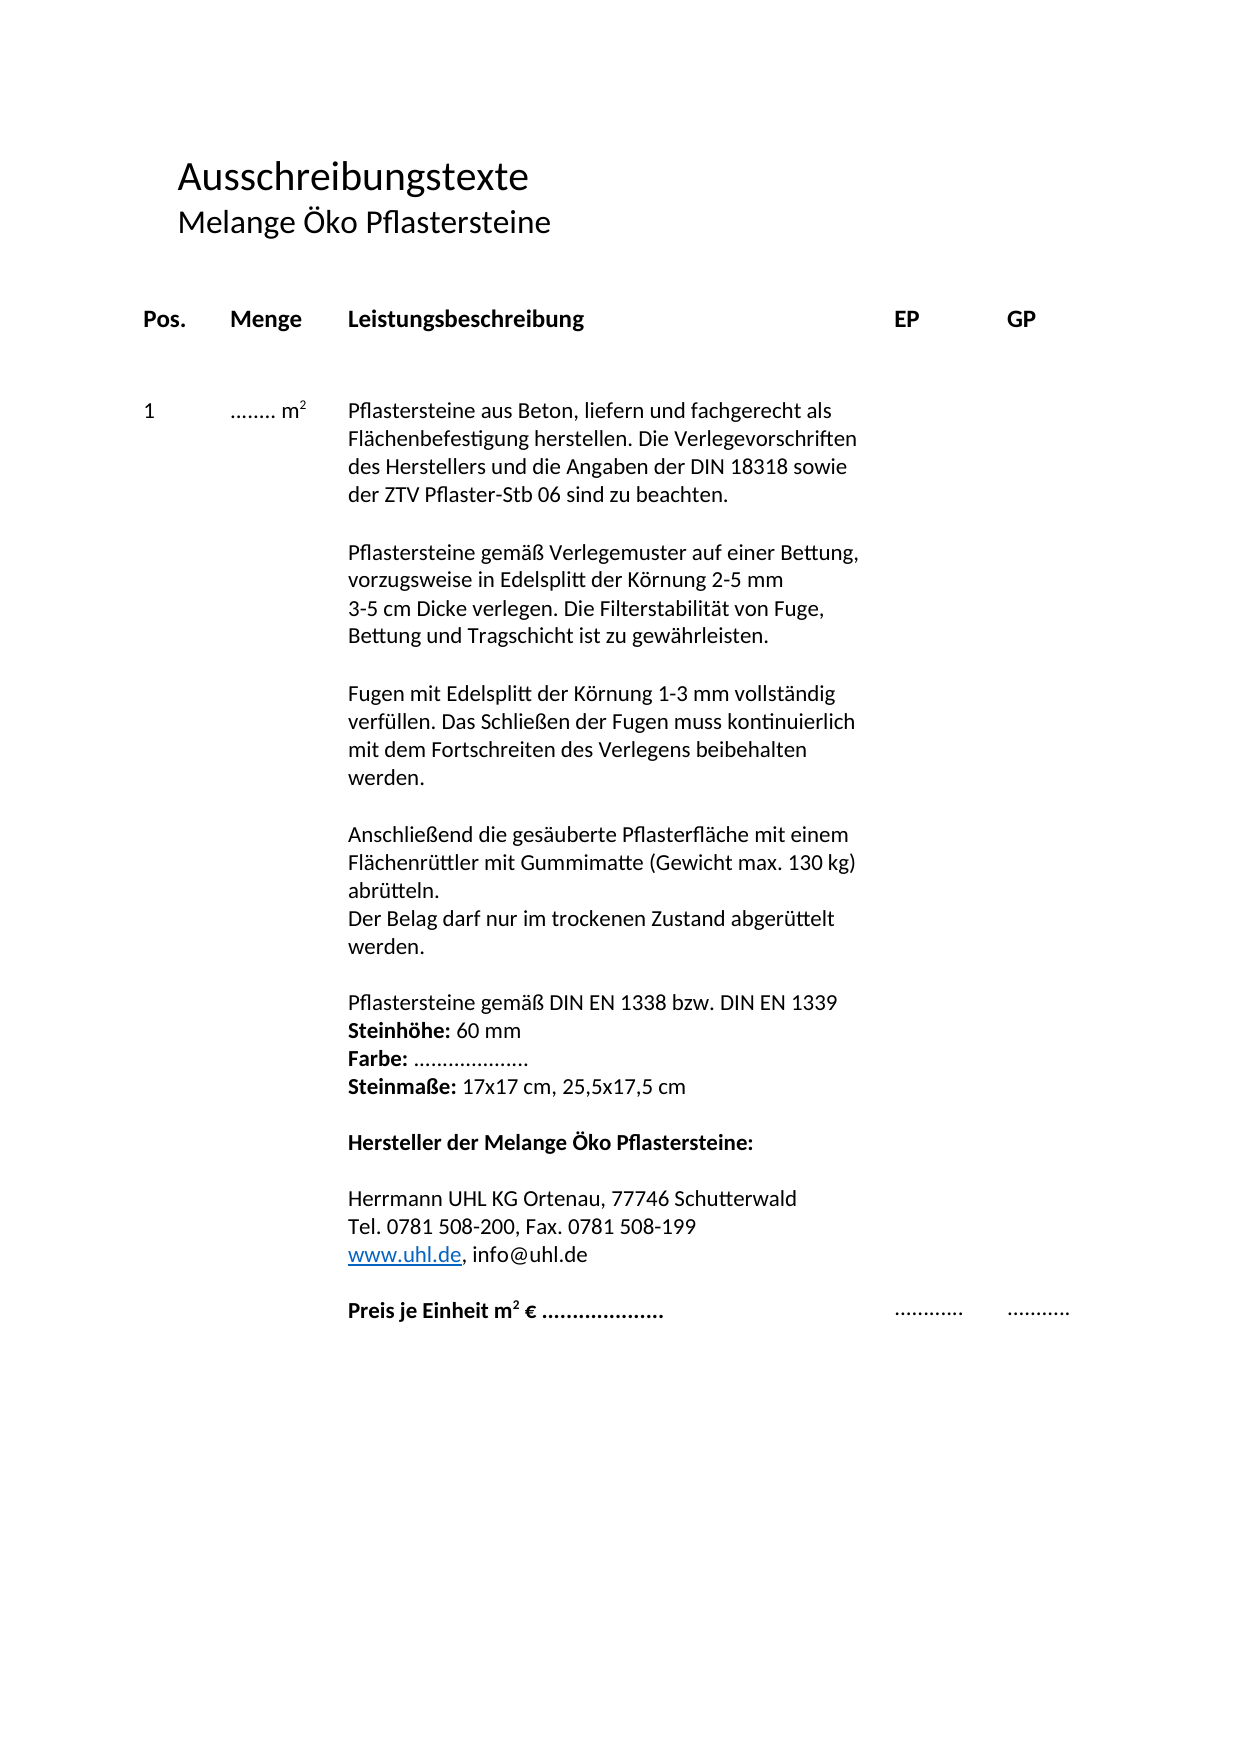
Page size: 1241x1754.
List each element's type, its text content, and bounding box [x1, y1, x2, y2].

table_cell ............ [883, 396, 995, 1384]
table_header EP [883, 304, 995, 395]
table_cell ........ m2 [219, 396, 336, 1384]
table_header Leistungsbeschreibung [337, 304, 882, 395]
table_cell ........... [996, 396, 1088, 1384]
table_cell 1 [132, 396, 218, 1384]
table_header Pos. [132, 304, 218, 395]
text Ausschreibungstexte Melange Öko Pflastersteine [177, 150, 1053, 242]
table_header Menge [219, 304, 336, 395]
table_header GP [996, 304, 1088, 395]
table_cell Pflastersteine aus Beton, liefern und fachgerecht als Flächenbefestigung herstellen. Die Verlegevorschriften des Herstellers und die Angaben der DIN 18318 sowie der ZTV Pflaster-Stb 06 sind zu beachten. Pflastersteine gemäß Verlegemuster auf einer Bettung, vorzugsweise in Edelsplitt der Körnung 2-5 mm 3-5 cm Dicke verlegen. Die Filterstabilität von Fuge, Bettung und Tragschicht ist zu gewährleisten. Fugen mit Edelsplitt der Körnung 1-3 mm vollständig verfüllen. Das Schließen der Fugen muss kontinuierlich mit dem Fortschreiten des Verlegens beibehalten werden. Anschließend die gesäuberte Pflasterfläche mit einem Flächenrüttler mit Gummimatte (Gewicht max. 130 kg) abrütteln. Der Belag darf nur im trockenen Zustand abgerüttelt werden. Pflastersteine gemäß DIN EN 1338 bzw. DIN EN 1339 Steinhöhe: 60 mm Farbe: .................... Steinmaße: 17x17 cm, 25,5x17,5 cm Hersteller der Melange Öko Pflastersteine: Herrmann UHL KG Ortenau, 77746 Schutterwald Tel. 0781 508-200, Fax. 0781 508-199 www.uhl.de, info@uhl.de Preis je Einheit m2 € .................... [337, 396, 882, 1384]
